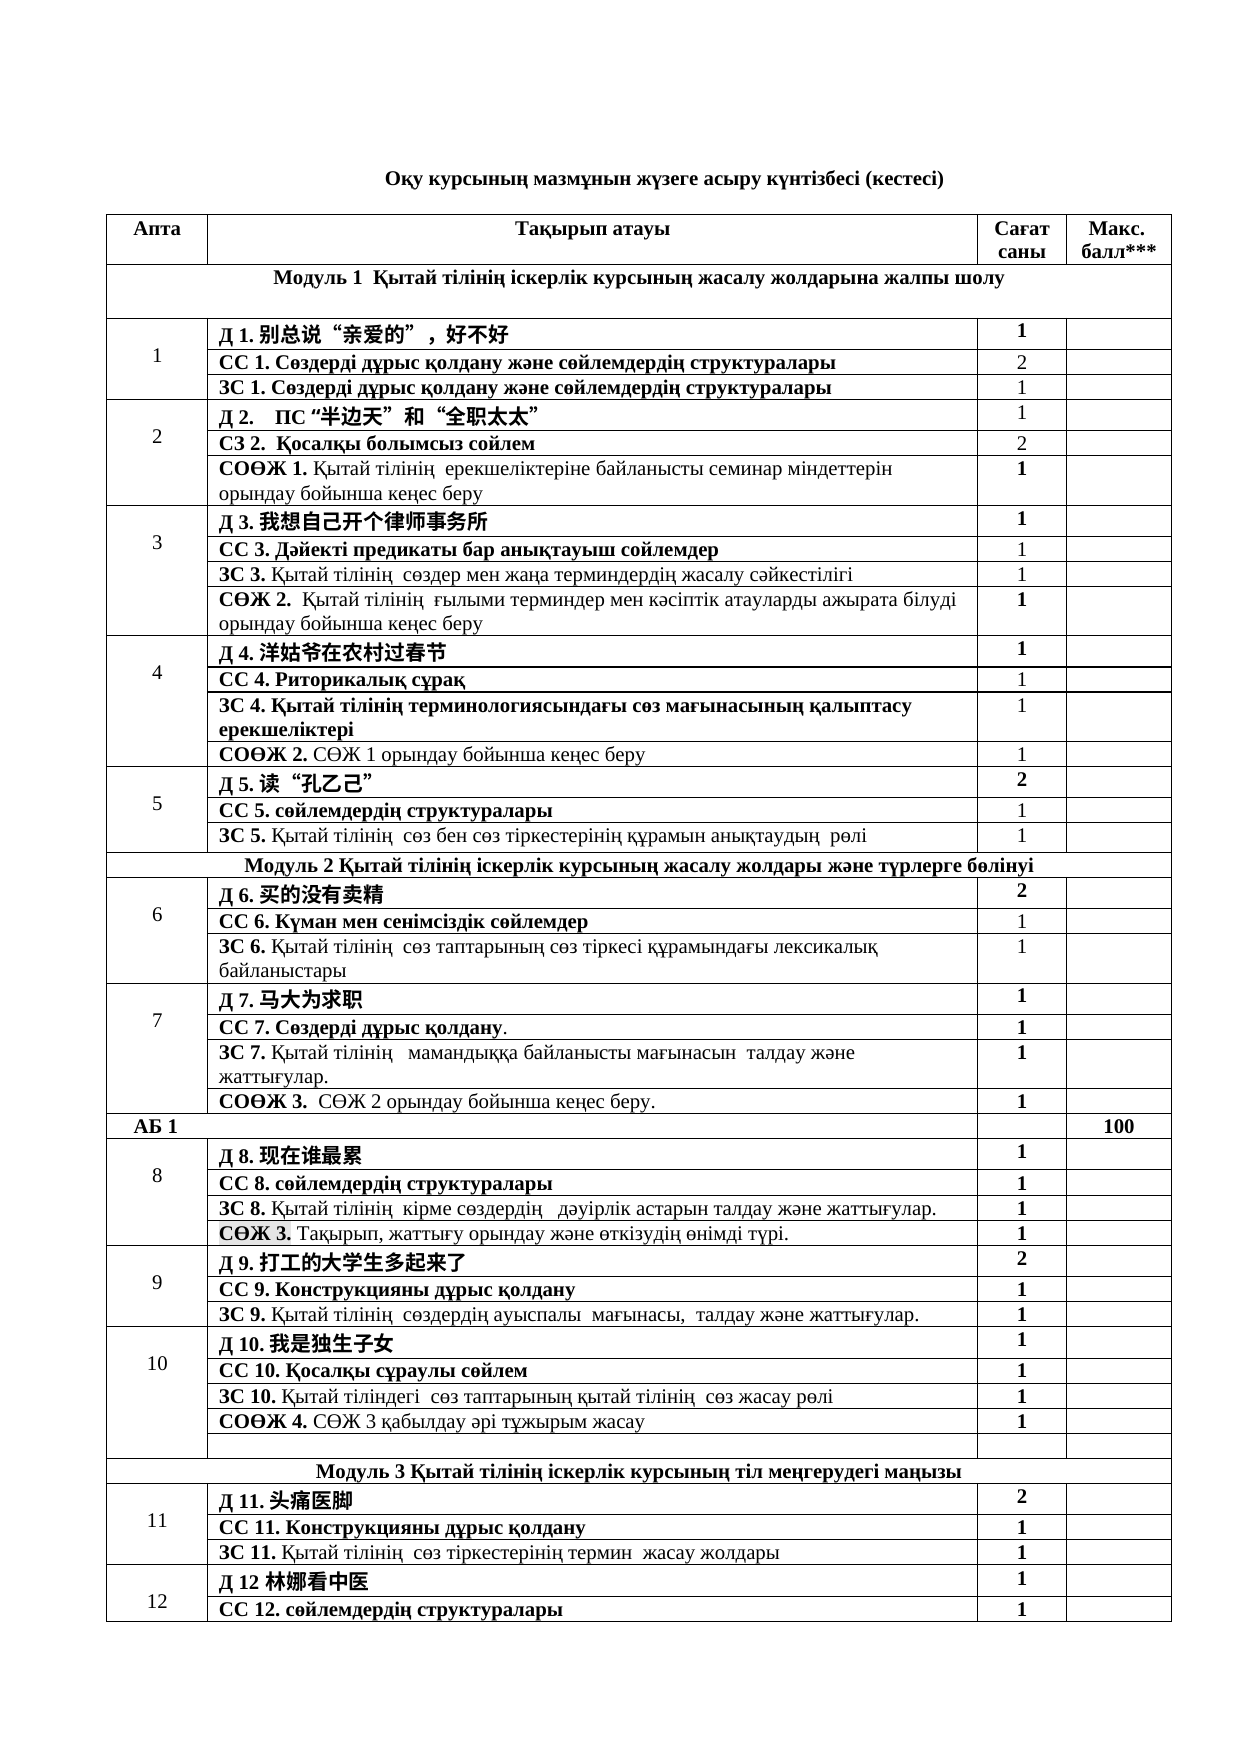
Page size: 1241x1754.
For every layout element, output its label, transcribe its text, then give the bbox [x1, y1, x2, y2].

table_cell 12 [107, 1565, 207, 1621]
table_cell 8 [107, 1139, 207, 1245]
table_cell [1067, 456, 1171, 504]
table_cell [1067, 319, 1171, 349]
table_cell Д 5. 读“孔乙己” [208, 767, 977, 797]
table_cell Д 12 林娜看中医 [208, 1565, 977, 1596]
table_cell Д 7. 马大为求职 [208, 984, 977, 1014]
table_cell Д 1. 别总说“亲爱的”，好不好 [208, 319, 977, 349]
table_cell 1 [978, 1384, 1066, 1408]
table_cell 1 [978, 1139, 1066, 1169]
table_cell [1067, 400, 1171, 430]
table_cell 1 [978, 506, 1066, 536]
table_cell [1067, 562, 1171, 586]
table_cell [1067, 350, 1171, 374]
table_cell СС 9. Конструкцияны дұрыс қолдану [208, 1277, 977, 1301]
table_cell [1067, 1384, 1171, 1408]
table_cell 4 [107, 636, 207, 766]
table_cell [1067, 742, 1171, 766]
table_cell СС 8. сөйлемдердің структуралары [208, 1170, 977, 1194]
table_header Сағат саны [978, 215, 1066, 263]
table_cell [1067, 1434, 1171, 1458]
table_cell 1 [978, 798, 1066, 822]
table_cell Д 11. 头痛医脚 [208, 1484, 977, 1514]
table_cell Д 4. 洋姑爷在农村过春节 [208, 636, 977, 666]
table_cell [1067, 1196, 1171, 1219]
table_cell ЗС 4. Қытай тілінің терминологиясындағы сөз мағынасының қалыптасу ерекшеліктері [208, 693, 977, 741]
table_cell [1067, 1484, 1171, 1514]
table_cell [1067, 767, 1171, 797]
table_cell [1067, 1015, 1171, 1039]
table_cell ЗС 8. Қытай тілінің кірме сөздердің дәуірлік астарын талдау және жаттығулар. [208, 1196, 977, 1219]
table_cell [1067, 668, 1171, 691]
table_cell [1067, 878, 1171, 908]
table_cell [1067, 984, 1171, 1014]
table_cell СӨЖ 2. Қытай тілінің ғылыми терминдер мен кәсіптік атауларды ажырата білуді орындау бойынша кеңес беру [208, 587, 977, 635]
table_cell 1 [978, 636, 1066, 666]
table_cell [1067, 1277, 1171, 1301]
table_cell 1 [978, 1196, 1066, 1219]
table_cell 1 [978, 456, 1066, 504]
table_cell АБ 1 [107, 1114, 977, 1138]
table_cell [1067, 431, 1171, 455]
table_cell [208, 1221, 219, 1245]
table_cell 9 [107, 1246, 207, 1326]
table_cell 1 [978, 984, 1066, 1014]
table_cell СӨЖ 3. Тақырып, жаттығу орындау және өткізудің өнімді түрі. [291, 1221, 977, 1245]
table_cell 1 [978, 1277, 1066, 1301]
table_cell ЗС 11. Қытай тілінің сөз тіркестерінің термин жасау жолдары [208, 1540, 977, 1564]
table_cell СС 10. Қосалқы сұраулы сөйлем [208, 1359, 977, 1382]
table_cell 5 [107, 767, 207, 852]
table_cell 1 [978, 587, 1066, 635]
table_cell 1 [978, 400, 1066, 430]
table_cell 3 [107, 506, 207, 635]
table_cell СС 4. Риторикалық сұрақ [208, 668, 977, 691]
table_cell 1 [978, 934, 1066, 982]
table_cell СЗ 2. Қосалқы болымсыз сойлем [208, 431, 977, 455]
table_cell СС 6. Күман мен сенімсіздік сөйлемдер [208, 909, 977, 933]
table_cell 1 [978, 1170, 1066, 1194]
table_cell СОӨЖ 1. Қытай тілінің ерекшеліктеріне байланысты семинар міндеттерін орындау бойынша кеңес беру [208, 456, 977, 504]
table_cell [1067, 537, 1171, 561]
table_cell СОӨЖ 3. СӨЖ 2 орындау бойынша кеңес беру. [208, 1089, 977, 1113]
table_cell [1067, 1565, 1171, 1596]
table_cell 2 [978, 350, 1066, 374]
table_cell Модуль 3 Қытай тілінің іскерлік курсының тіл меңгерудегі маңызы [107, 1459, 1171, 1483]
table_header Апта [107, 215, 207, 263]
table_cell [208, 1434, 977, 1458]
table_cell СОӨЖ 2. СӨЖ 1 орындау бойынша кеңес беру [208, 742, 977, 766]
table_cell Д 8. 现在谁最累 [208, 1139, 977, 1169]
table_cell Модуль 2 Қытай тілінің іскерлік курсының жасалу жолдары және түрлерге бөлінуі [107, 853, 1171, 877]
table_cell 1 [978, 668, 1066, 691]
table_cell [1067, 587, 1171, 635]
table_cell СС 7. Сөздерді дұрыс қолдану. [208, 1015, 977, 1039]
table_cell 1 [978, 1040, 1066, 1088]
table_cell [1067, 1359, 1171, 1382]
table_cell 2 [107, 400, 207, 504]
table_cell [1067, 1040, 1171, 1088]
text Оқу курсының мазмұнын жүзеге асыру күнтізбесі (кестесі) [177, 166, 1152, 190]
table_cell Д 10. 我是独生子女 [208, 1327, 977, 1357]
table_cell ЗС 6. Қытай тілінің сөз таптарының сөз тіркесі құрамындағы лексикалық байланыстары [208, 934, 977, 982]
table_cell [1067, 1515, 1171, 1539]
table_cell 1 [978, 1515, 1066, 1539]
table_cell [1067, 1170, 1171, 1194]
table_cell [1067, 1246, 1171, 1276]
table_cell [1067, 1597, 1171, 1621]
table_cell 1 [978, 1302, 1066, 1326]
table_cell СС 5. сөйлемдердің структуралары [208, 798, 977, 822]
table_cell ЗС 1. Сөздерді дұрыс қолдану және сөйлемдердің структуралары [208, 375, 977, 399]
table_cell 1 [978, 1409, 1066, 1433]
table_cell ЗС 3. Қытай тілінің сөздер мен жаңа терминдердің жасалу сәйкестілігі [208, 562, 977, 586]
table_cell [978, 1114, 1066, 1138]
table_cell Д 3. 我想自己开个律师事务所 [208, 506, 977, 536]
table_cell 1 [978, 537, 1066, 561]
table_cell 7 [107, 984, 207, 1113]
table_cell [1067, 693, 1171, 741]
table_cell [1067, 506, 1171, 536]
table_cell 11 [107, 1484, 207, 1564]
table_cell СС 12. сөйлемдердің структуралары [208, 1597, 977, 1621]
table_cell [1067, 798, 1171, 822]
table_cell [1067, 375, 1171, 399]
table_cell 2 [978, 1246, 1066, 1276]
table_cell 1 [978, 693, 1066, 741]
table_cell [1067, 1139, 1171, 1169]
table_cell Модуль 1 Қытай тілінің іскерлік курсының жасалу жолдарына жалпы шолу [107, 265, 1171, 317]
table_cell 1 [978, 1015, 1066, 1039]
table_cell 1 [978, 742, 1066, 766]
table_cell ЗС 10. Қытай тіліндегі сөз таптарының қытай тілінің сөз жасау рөлі [208, 1384, 977, 1408]
table_cell ЗС 7. Қытай тілінің мамандыққа байланысты мағынасын талдау және жаттығулар. [208, 1040, 977, 1088]
table_cell СС 3. Дәйекті предикаты бар анықтауыш сойлемдер [208, 537, 977, 561]
table_cell [1067, 636, 1171, 666]
table_cell 1 [978, 823, 1066, 852]
table_cell [1067, 909, 1171, 933]
table_cell [1067, 1409, 1171, 1433]
table_cell [978, 1434, 1066, 1458]
table_cell 1 [978, 1597, 1066, 1621]
table_cell [1067, 1327, 1171, 1357]
table_cell 1 [978, 562, 1066, 586]
table_cell 1 [978, 1565, 1066, 1596]
table_cell 1 [978, 319, 1066, 349]
table_cell 2 [978, 1484, 1066, 1514]
table_cell [1067, 1089, 1171, 1113]
table_cell Д 9. 打工的大学生多起来了 [208, 1246, 977, 1276]
table_cell 1 [978, 1359, 1066, 1382]
table_cell СС 1. Сөздерді дұрыс қолдану және сөйлемдердің структуралары [208, 350, 977, 374]
table_cell ЗС 5. Қытай тілінің сөз бен сөз тіркестерінің құрамын анықтаудың рөлі [208, 823, 977, 852]
table_cell 1 [107, 319, 207, 399]
table_cell ЗС 9. Қытай тілінің сөздердің ауыспалы мағынасы, талдау және жаттығулар. [208, 1302, 977, 1326]
table_cell 1 [978, 375, 1066, 399]
table_cell [1067, 823, 1171, 852]
table_cell 10 [107, 1327, 207, 1458]
table_cell 1 [978, 1327, 1066, 1357]
table_cell 2 [978, 767, 1066, 797]
table_cell СОӨЖ 4. СӨЖ 3 қабылдау әрі тұжырым жасау [208, 1409, 977, 1433]
table_cell СС 11. Конструкцияны дұрыс қолдану [208, 1515, 977, 1539]
table_cell [1067, 1221, 1171, 1245]
table_cell [1067, 934, 1171, 982]
table_cell [1067, 1540, 1171, 1564]
table_cell 1 [978, 1221, 1066, 1245]
table_cell 2 [978, 431, 1066, 455]
table_header Макс. балл*** [1067, 215, 1171, 263]
table_header Тақырып атауы [208, 215, 977, 263]
table_cell 1 [978, 1089, 1066, 1113]
table_cell 2 [978, 878, 1066, 908]
table_cell 1 [978, 909, 1066, 933]
table_cell Д 2. ПС “半边天”和“全职太太” [208, 400, 977, 430]
table_cell Д 6. 买的没有卖精 [208, 878, 977, 908]
table_cell 6 [107, 878, 207, 982]
table_cell [1067, 1302, 1171, 1326]
table_cell 1 [978, 1540, 1066, 1564]
table_cell 100 [1067, 1114, 1171, 1138]
